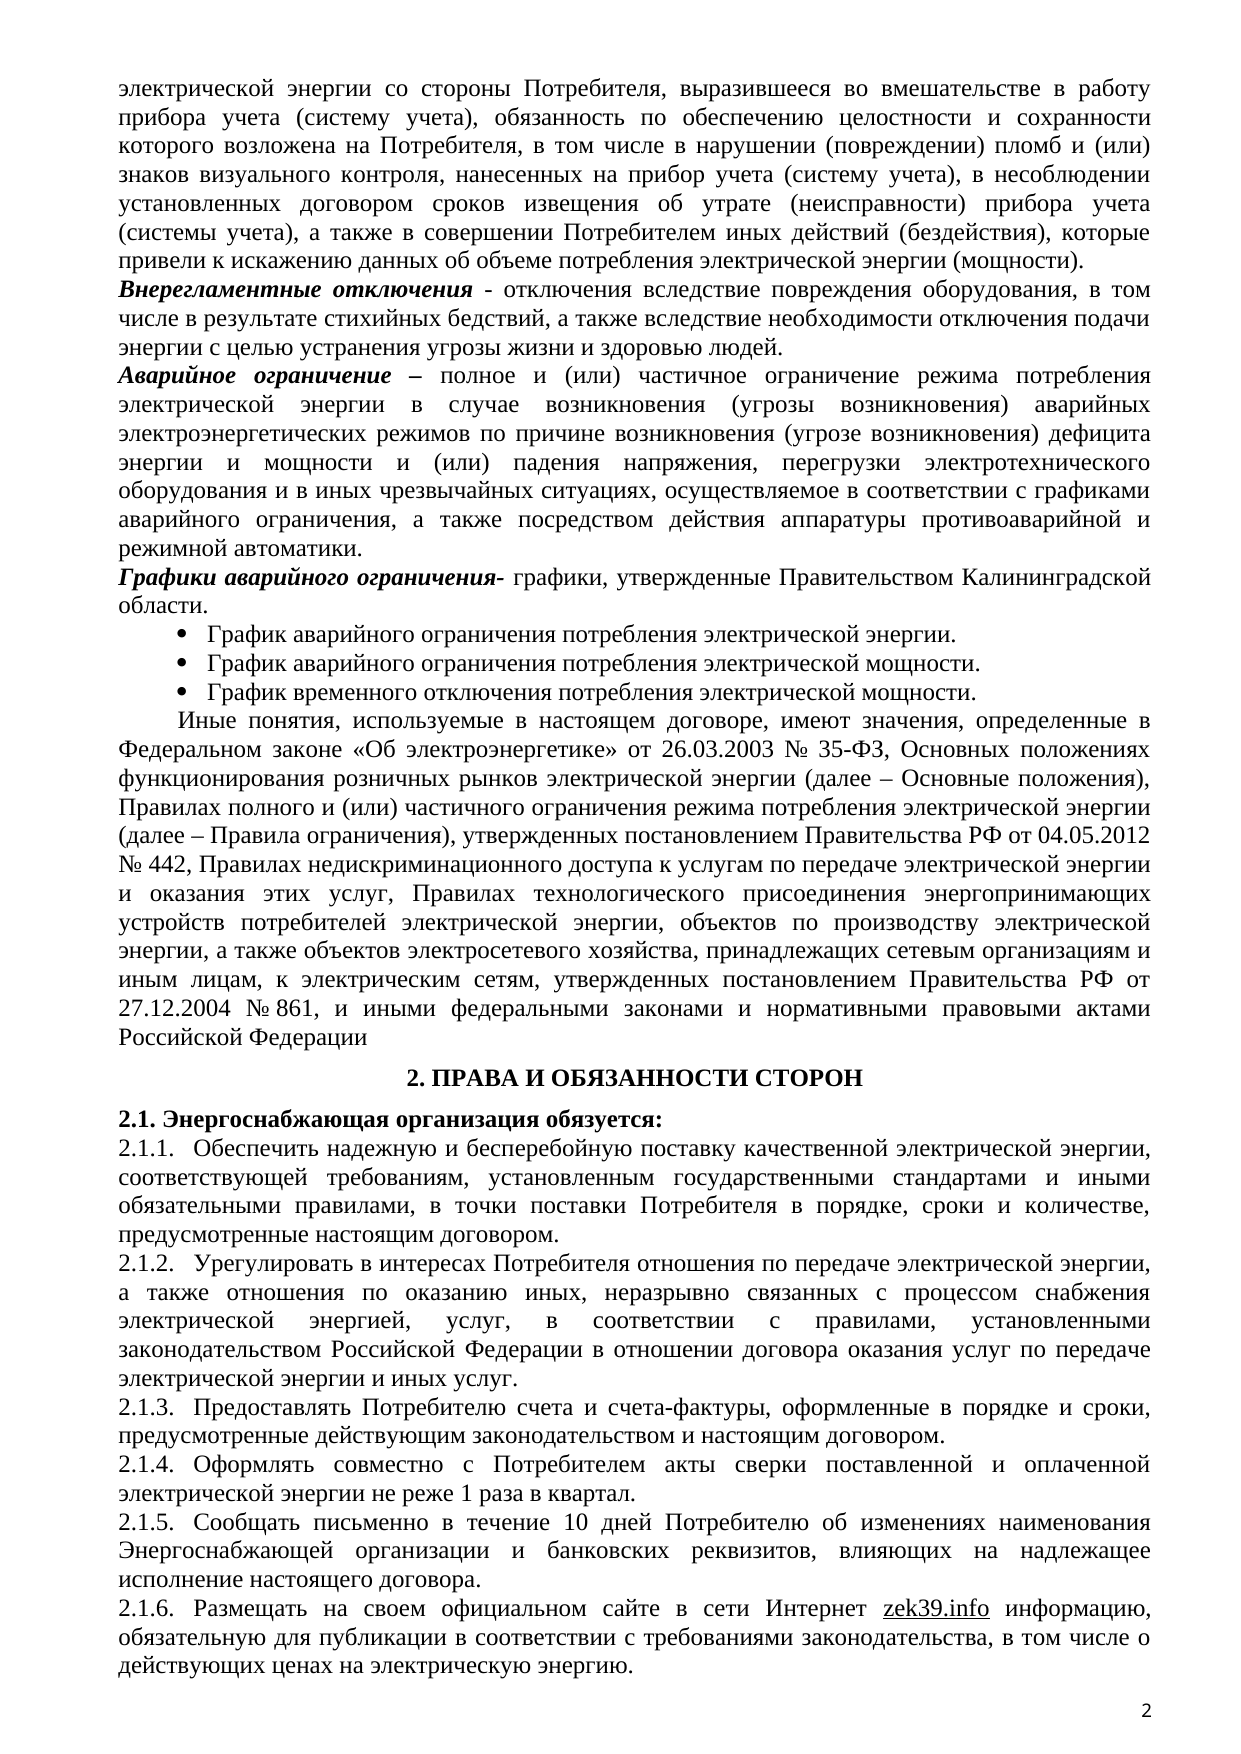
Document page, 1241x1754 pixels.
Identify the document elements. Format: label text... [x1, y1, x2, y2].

list Размещать на своем официальном сайте в сети Интернет zek39.info информацию, обязательную для публикации в соответствии с требованиями законодательства, в том числе о действующих ценах на электрическую энергию. [118, 1593, 1152, 1679]
list Обеспечить надежную и бесперебойную поставку качественной электрической энергии, соответствующей требованиям, установленным государственными стандартами и иными обязательными правилами, в точки поставки Потребителя в порядке, сроки и количестве, предусмотренные настоящим договором. [118, 1133, 1152, 1248]
list Оформлять совместно с Потребителем акты сверки поставленной и оплаченной электрической энергии не реже 1 раза в квартал. [118, 1449, 1152, 1507]
text Иные понятия, используемые в настоящем договоре, имеют значения, определенные в Федеральном законе «Об электроэнергетике» от 26.03.2003 № 35-ФЗ, Основных положениях функционирования розничных рынков электрической энергии (далее – Основные положения), Правилах полного и (или) частичного ограничения режима потребления электрической энергии (далее – Правила ограничения), утвержденных постановлением Правительства РФ от 04.05.2012 № 442, Правилах недискриминационного доступа к услугам по передаче электрической энергии и оказания этих услуг, Правилах технологического присоединения энергопринимающих устройств потребителей электрической энергии, объектов по производству электрической энергии, а также объектов электросетевого хозяйства, принадлежащих сетевым организациям и иным лицам, к электрическим сетям, утвержденных постановлением Правительства РФ от 27.12.2004 № 861, и иными федеральными законами и нормативными правовыми актами Российской Федерации [118, 705, 1152, 1050]
list Урегулировать в интересах Потребителя отношения по передаче электрической энергии, а также отношения по оказанию иных, неразрывно связанных с процессом снабжения электрической энергией, услуг, в соответствии с правилами, установленными законодательством Российской Федерации в отношении договора оказания услуг по передаче электрической энергии и иных услуг. [118, 1248, 1152, 1392]
text Аварийное ограничение – полное и (или) частичное ограничение режима потребления электрической энергии в случае возникновения (угрозы возникновения) аварийных электроэнергетических режимов по причине возникновения (угрозе возникновения) дефицита энергии и мощности и (или) падения напряжения, перегрузки электротехнического оборудования и в иных чрезвычайных ситуациях, осуществляемое в соответствии с графиками аварийного ограничения, а также посредством действия аппаратуры противоаварийной и режимной автоматики. [118, 360, 1152, 562]
list Энергоснабжающая организация обязуется: [118, 1104, 1152, 1133]
list Сообщать письменно в течение 10 дней Потребителю об изменениях наименования Энергоснабжающей организации и банковских реквизитов, влияющих на надлежащее исполнение настоящего договора. [118, 1507, 1152, 1593]
text Графики аварийного ограничения- графики, утвержденные Правительством Калининградской области. [118, 562, 1152, 619]
text Внерегламентные отключения - отключения вследствие повреждения оборудования, в том числе в результате стихийных бедствий, а также вследствие необходимости отключения подачи энергии с целью устранения угрозы жизни и здоровью людей. [118, 274, 1152, 360]
list График временного отключения потребления электрической мощности. [118, 677, 1152, 705]
list График аварийного ограничения потребления электрической энергии. [118, 619, 1152, 648]
title ПРАВА И ОБЯЗАННОСТИ СТОРОН [118, 1063, 1152, 1092]
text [118, 73, 1152, 274]
list График аварийного ограничения потребления электрической мощности. [118, 648, 1152, 677]
list Предоставлять Потребителю счета и счета-фактуры, оформленные в порядке и сроки, предусмотренные действующим законодательством и настоящим договором. [118, 1392, 1152, 1449]
